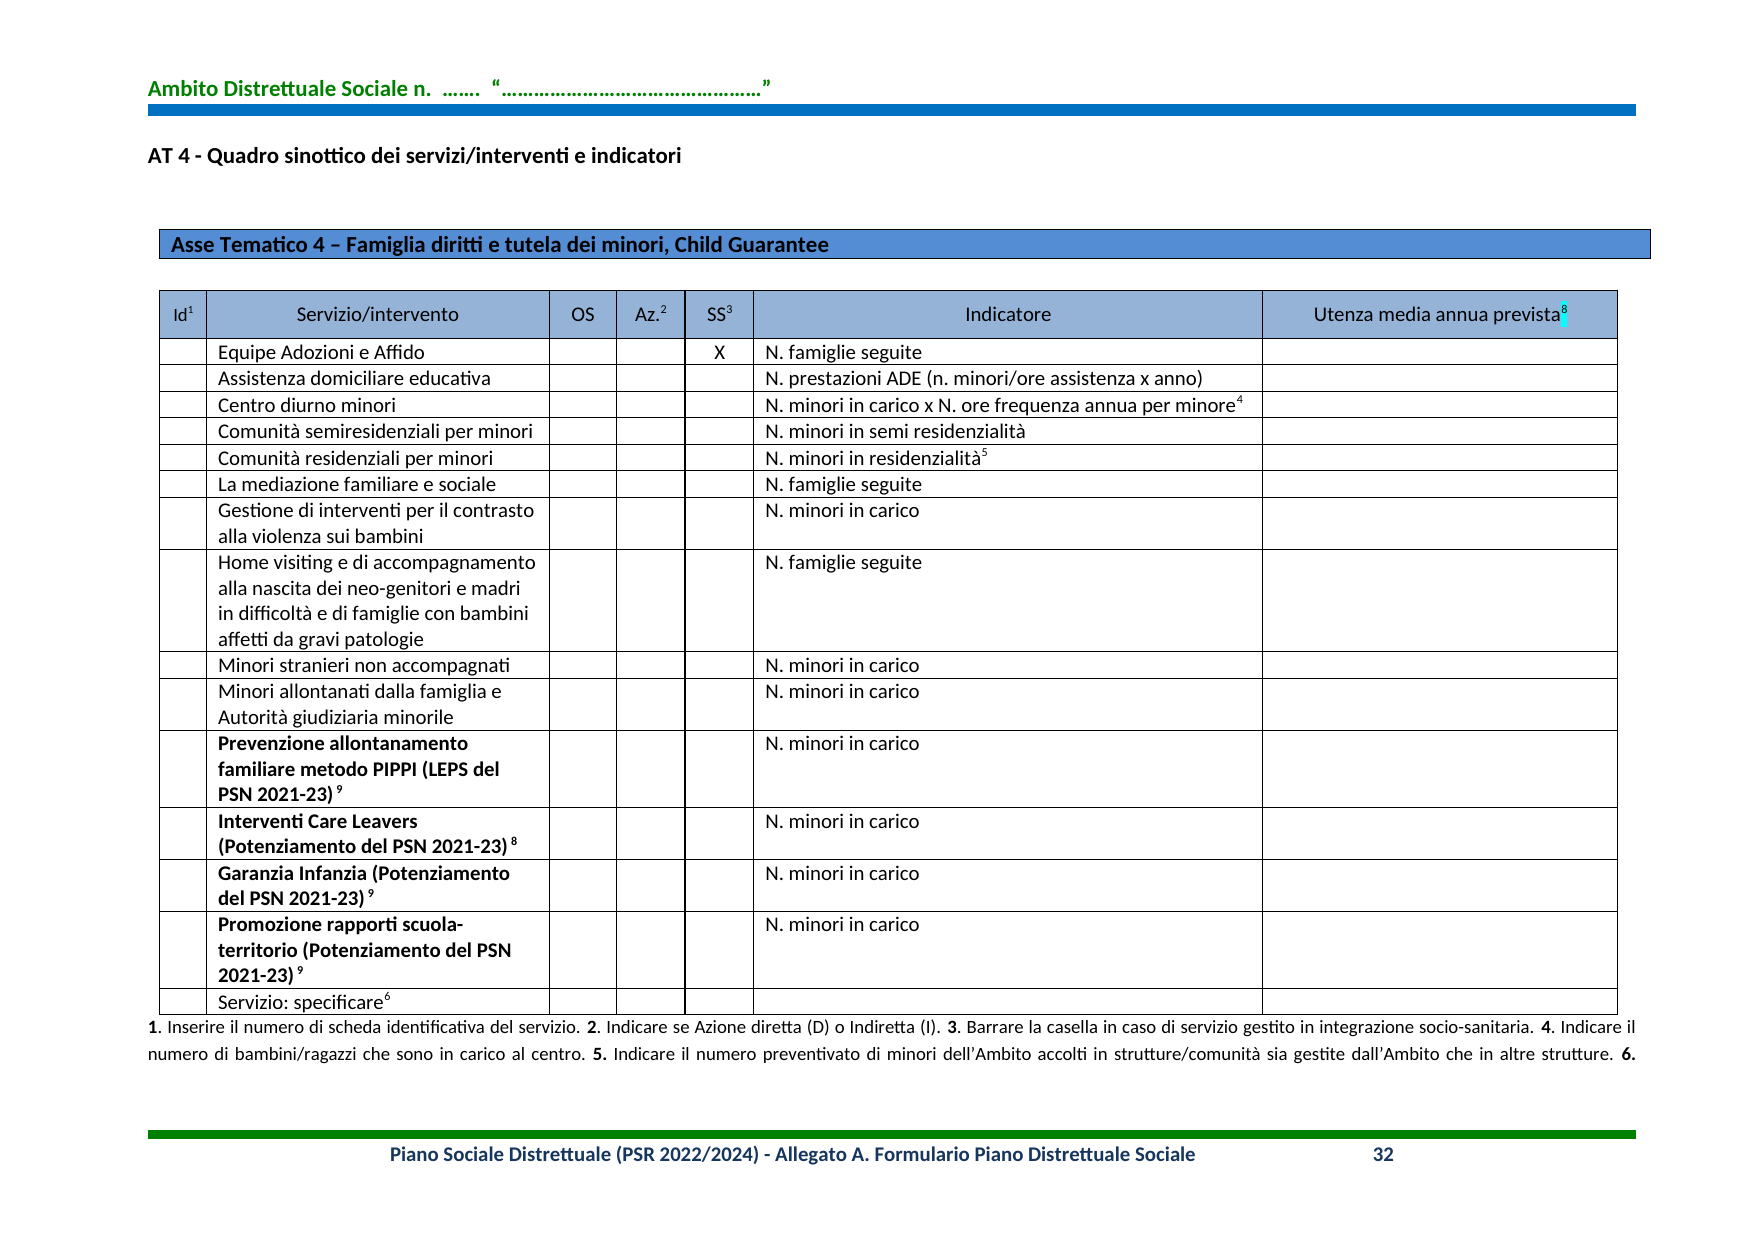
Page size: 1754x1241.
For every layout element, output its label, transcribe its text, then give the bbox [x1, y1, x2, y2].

table_cell [550, 679, 616, 729]
table_cell [550, 339, 616, 364]
table_cell [617, 652, 684, 678]
table_cell [1263, 989, 1617, 1014]
table_cell [160, 550, 206, 651]
table_cell N. minori in carico [754, 498, 1262, 548]
table_cell Servizio: specificare6 [207, 989, 549, 1014]
table_cell [1263, 445, 1617, 470]
table_cell [160, 860, 206, 911]
table_cell [1263, 392, 1617, 417]
table_cell [550, 418, 616, 444]
table_cell [550, 652, 616, 678]
table_cell Prevenzione allontanamento familiare metodo PIPPI (LEPS del PSN 2021-23) 9 [207, 731, 549, 807]
table_cell [550, 365, 616, 391]
table_cell N. famiglie seguite [754, 339, 1262, 364]
table_header OS [550, 291, 616, 338]
table_cell N. famiglie seguite [754, 550, 1262, 651]
table_cell [160, 471, 206, 497]
table_cell [550, 498, 616, 548]
table_cell [550, 471, 616, 497]
table_cell [160, 652, 206, 678]
table_cell [550, 860, 616, 911]
table_cell [160, 445, 206, 470]
table_cell [550, 989, 616, 1014]
table_cell [160, 392, 206, 417]
table_cell [1263, 365, 1617, 391]
table_cell [550, 392, 616, 417]
table_cell N. minori in carico [754, 860, 1262, 911]
table_cell [617, 989, 684, 1014]
table_cell [617, 860, 684, 911]
table_cell [686, 392, 753, 417]
table_cell Promozione rapporti scuola-territorio (Potenziamento del PSN 2021-23) 9 [207, 912, 549, 988]
table_cell X [686, 339, 753, 364]
table_cell Comunità semiresidenziali per minori [207, 418, 549, 444]
table_cell N. minori in carico [754, 731, 1262, 807]
table_cell [686, 679, 753, 729]
table_cell N. minori in carico [754, 912, 1262, 988]
table_cell [686, 445, 753, 470]
table_cell [550, 550, 616, 651]
table_cell [617, 445, 684, 470]
table_cell Interventi Care Leavers (Potenziamento del PSN 2021-23) 8 [207, 808, 549, 859]
table_cell Centro diurno minori [207, 392, 549, 417]
table_cell [686, 471, 753, 497]
table_cell N. minori in carico [754, 679, 1262, 729]
table_cell [617, 679, 684, 729]
table_cell N. minori in semi residenzialità [754, 418, 1262, 444]
table_cell N. famiglie seguite [754, 471, 1262, 497]
table_cell [617, 418, 684, 444]
table_cell [160, 731, 206, 807]
table_cell [617, 498, 684, 548]
table_cell [686, 652, 753, 678]
table_cell [1263, 860, 1617, 911]
table_cell [686, 418, 753, 444]
table_cell [617, 392, 684, 417]
table_cell [1263, 808, 1617, 859]
table_cell [160, 989, 206, 1014]
table_cell Garanzia Infanzia (Potenziamento del PSN 2021-23) 9 [207, 860, 549, 911]
table_cell Minori allontanati dalla famiglia e Autorità giudiziaria minorile [207, 679, 549, 729]
table_header Indicatore [754, 291, 1262, 338]
table_cell [617, 731, 684, 807]
table_cell [1263, 339, 1617, 364]
table_cell [686, 731, 753, 807]
table_cell N. minori in carico [754, 808, 1262, 859]
table_cell [1263, 679, 1617, 729]
table_cell [686, 808, 753, 859]
table_cell [160, 418, 206, 444]
table_cell N. minori in carico [754, 652, 1262, 678]
table_cell [617, 550, 684, 651]
table_cell N. prestazioni ADE (n. minori/ore assistenza x anno) [754, 365, 1262, 391]
table_cell [686, 550, 753, 651]
table_header Id1 [160, 291, 206, 338]
table_cell [686, 912, 753, 988]
table_cell [686, 989, 753, 1014]
table_header Az.2 [617, 291, 684, 338]
table_header SS3 [686, 291, 753, 338]
table_cell [160, 498, 206, 548]
table_cell [617, 808, 684, 859]
table_cell La mediazione familiare e sociale [207, 471, 549, 497]
table_cell [754, 989, 1262, 1014]
table_cell Home visiting e di accompagnamento alla nascita dei neo-genitori e madri in difficoltà e di famiglie con bambini affetti da gravi patologie [207, 550, 549, 651]
table_cell [617, 912, 684, 988]
table_cell [550, 731, 616, 807]
table_cell [160, 365, 206, 391]
table_cell [1263, 471, 1617, 497]
table_cell [686, 860, 753, 911]
table_cell [1263, 731, 1617, 807]
table_cell [550, 912, 616, 988]
table_cell [1263, 550, 1617, 651]
table_cell [550, 445, 616, 470]
table_cell Assistenza domiciliare educativa [207, 365, 549, 391]
table_cell [1263, 912, 1617, 988]
table_cell [550, 808, 616, 859]
table_cell [686, 365, 753, 391]
table_cell N. minori in carico x N. ore frequenza annua per minore4 [754, 392, 1262, 417]
table_cell Gestione di interventi per il contrasto alla violenza sui bambini [207, 498, 549, 548]
table_header Servizio/intervento [207, 291, 549, 338]
table_cell [1263, 418, 1617, 444]
text AT 4 - Quadro sinottico dei servizi/interventi e indicatori [148, 141, 1636, 169]
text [148, 1015, 1636, 1064]
table_cell Comunità residenziali per minori [207, 445, 549, 470]
table_cell [617, 339, 684, 364]
table_header Asse Tematico 4 – Famiglia diritti e tutela dei minori, Child Guarantee [160, 230, 1650, 258]
table_cell [1263, 652, 1617, 678]
table_cell Equipe Adozioni e Affido [207, 339, 549, 364]
table_cell [617, 471, 684, 497]
table_cell [1263, 498, 1617, 548]
table_cell [160, 912, 206, 988]
table_cell Minori stranieri non accompagnati [207, 652, 549, 678]
table_header Utenza media annua prevista8 [1263, 291, 1617, 338]
table_cell [686, 498, 753, 548]
table_cell N. minori in residenzialità5 [754, 445, 1262, 470]
table_cell [160, 808, 206, 859]
table_cell [160, 339, 206, 364]
table_cell [617, 365, 684, 391]
table_cell [160, 679, 206, 729]
